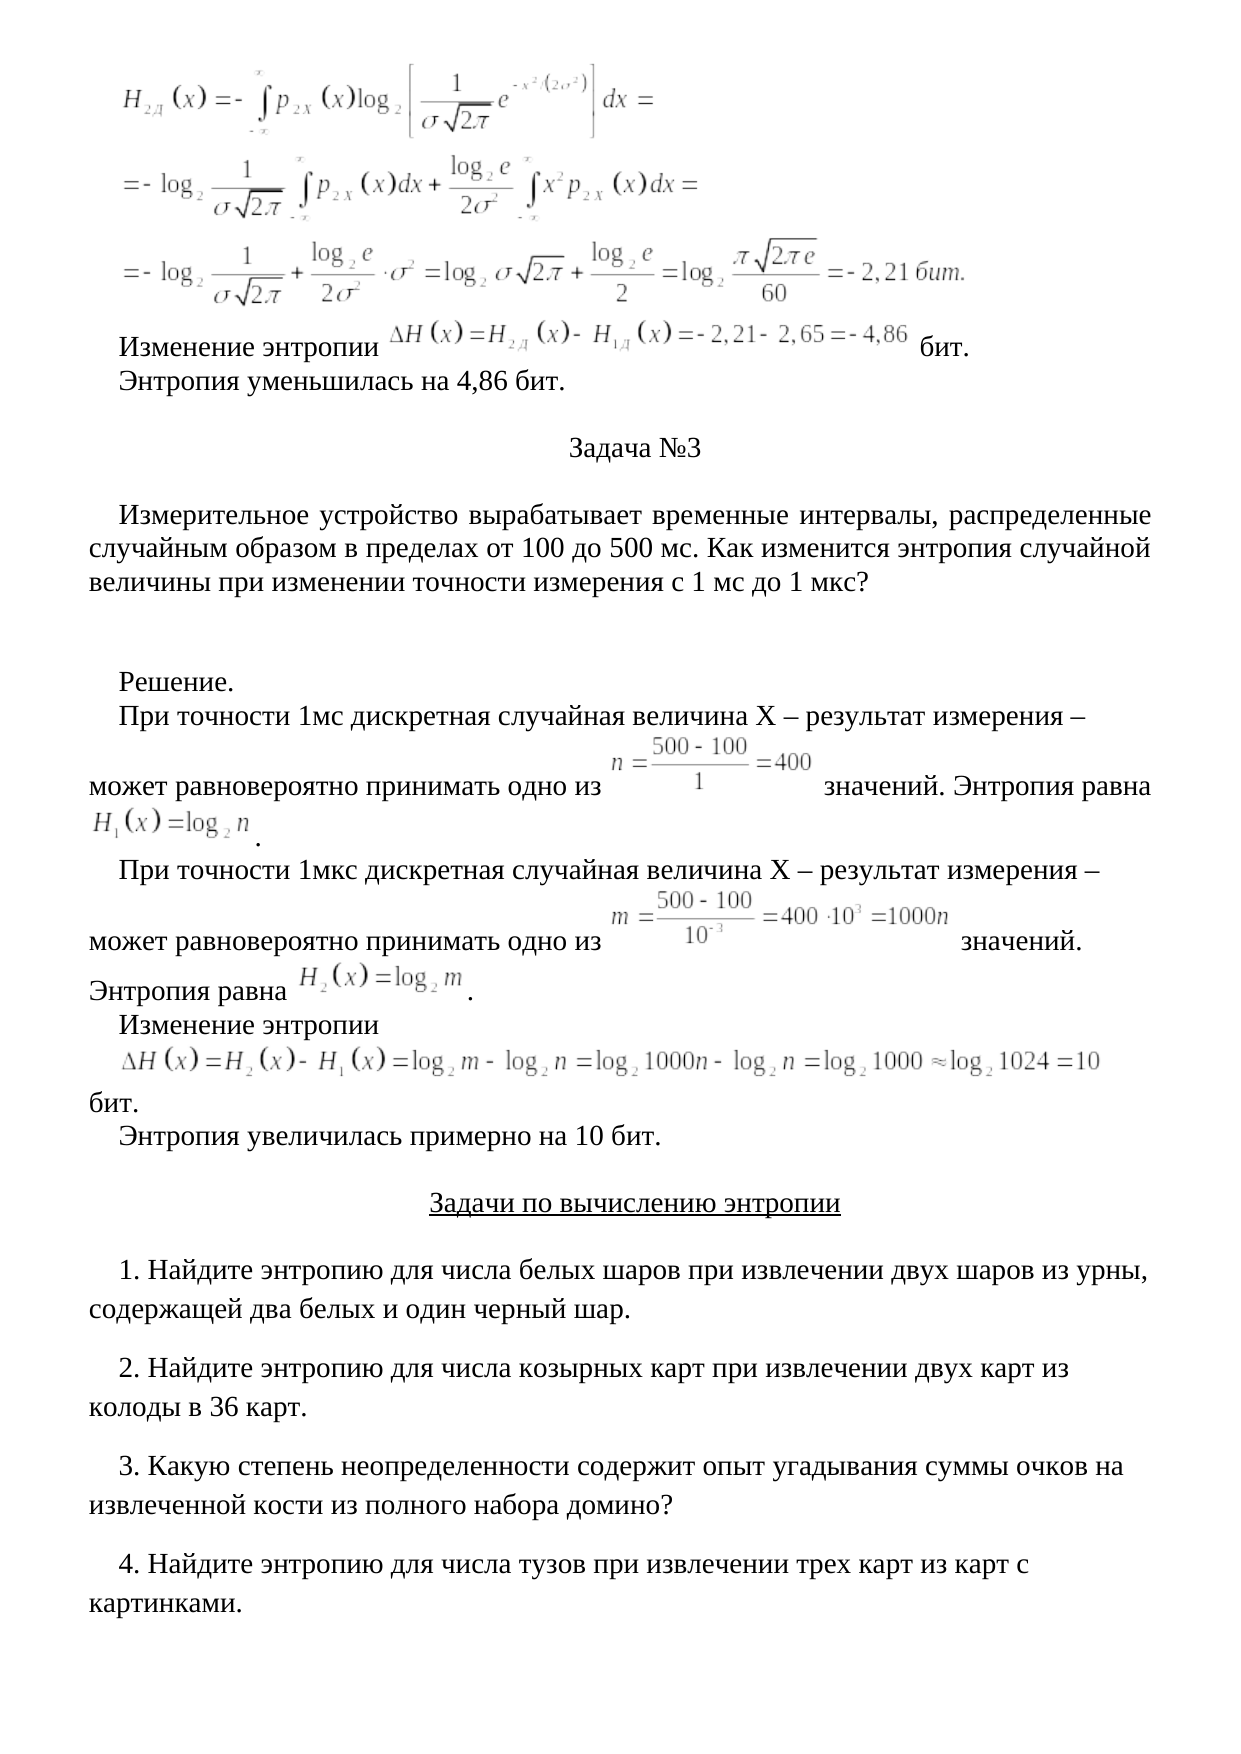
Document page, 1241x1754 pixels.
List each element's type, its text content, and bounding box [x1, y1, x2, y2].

text 3. Какую степень неопределенности содержит опыт угадывания суммы очков на извлеченной кости из полного набора домино? [89, 1448, 1152, 1520]
text При точности 1мкс дискретная случайная величина Х – результат измерения – может равновероятно принимать одно из значений. Энтропия равна . [89, 852, 1152, 1007]
text Изменение энтропии бит. [89, 315, 1152, 363]
text 4. Найдите энтропию для числа тузов при извлечении трех карт из карт с картинками. [89, 1546, 1152, 1618]
text Измерительное устройство вырабатывает временные интервалы, распределенные случайным образом в пределах от 100 до 500 мс. Как изменится энтропия случайной величины при изменении точности измерения с 1 мс до 1 мкс? [89, 497, 1152, 597]
text Решение. [89, 664, 1152, 698]
text 2. Найдите энтропию для числа козырных карт при извлечении двух карт из колоды в 36 карт. [89, 1350, 1152, 1422]
text Энтропия увеличилась примерно на 10 бит. [89, 1118, 1152, 1152]
text Задача №3 [89, 430, 1152, 463]
text Задачи по вычислению энтропии [89, 1185, 1152, 1219]
text При точности 1мс дискретная случайная величина Х – результат измерения – может равновероятно принимать одно из значений. Энтропия равна . [89, 698, 1152, 852]
text бит. [89, 1040, 1152, 1118]
text 1. Найдите энтропию для числа белых шаров при извлечении двух шаров из урны, содержащей два белых и один черный шар. [89, 1252, 1152, 1324]
text Энтропия уменьшилась на 4,86 бит. [89, 363, 1152, 396]
text Изменение энтропии [89, 1007, 1152, 1040]
